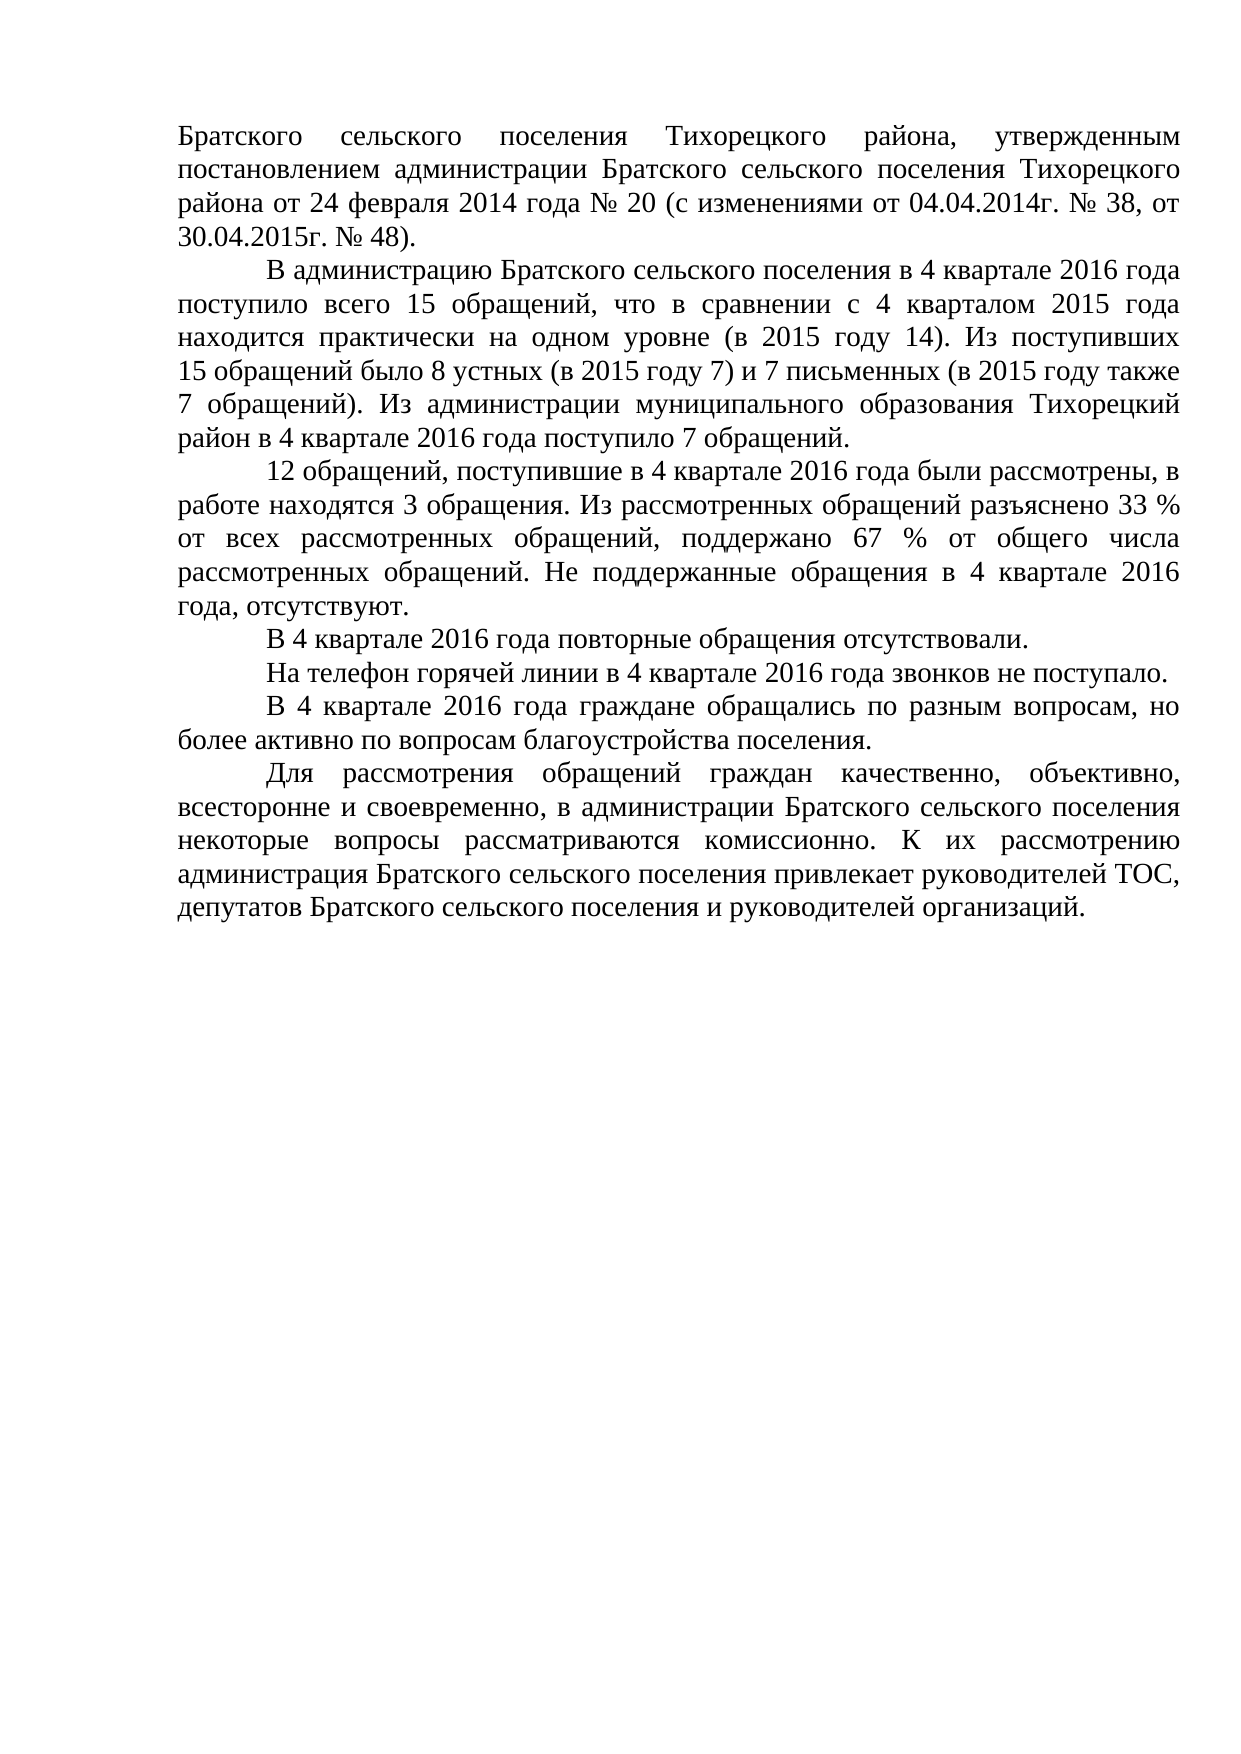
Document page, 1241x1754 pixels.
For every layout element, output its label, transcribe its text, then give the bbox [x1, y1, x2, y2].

title На телефон горячей линии в 4 квартале 2016 года звонков не поступало. [177, 655, 1181, 688]
title Для рассмотрения обращений граждан качественно, объективно, всесторонне и своевременно, в администрации Братского сельского поселения некоторые вопросы рассматриваются комиссионно. К их рассмотрению администрация Братского сельского поселения привлекает руководителей ТОС, депутатов Братского сельского поселения и руководителей организаций. [177, 755, 1181, 923]
title В 4 квартале 2016 года повторные обращения отсутствовали. [177, 621, 1181, 655]
title 12 обращений, поступившие в 4 квартале 2016 года были рассмотрены, в работе находятся 3 обращения. Из рассмотренных обращений разъяснено 33 % от всех рассмотренных обращений, поддержано 67 % от общего числа рассмотренных обращений. Не поддержанные обращения в 4 квартале 2016 года, отсутствуют. [177, 453, 1181, 621]
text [177, 118, 1181, 252]
title В администрацию Братского сельского поселения в 4 квартале 2016 года поступило всего 15 обращений, что в сравнении с 4 кварталом 2015 года находится практически на одном уровне (в 2015 году 14). Из поступивших 15 обращений было 8 устных (в 2015 году 7) и 7 письменных (в 2015 году также 7 обращений). Из администрации муниципального образования Тихорецкий район в 4 квартале 2016 года поступило 7 обращений. [177, 252, 1181, 453]
title В 4 квартале 2016 года граждане обращались по разным вопросам, но более активно по вопросам благоустройства поселения. [177, 688, 1181, 755]
